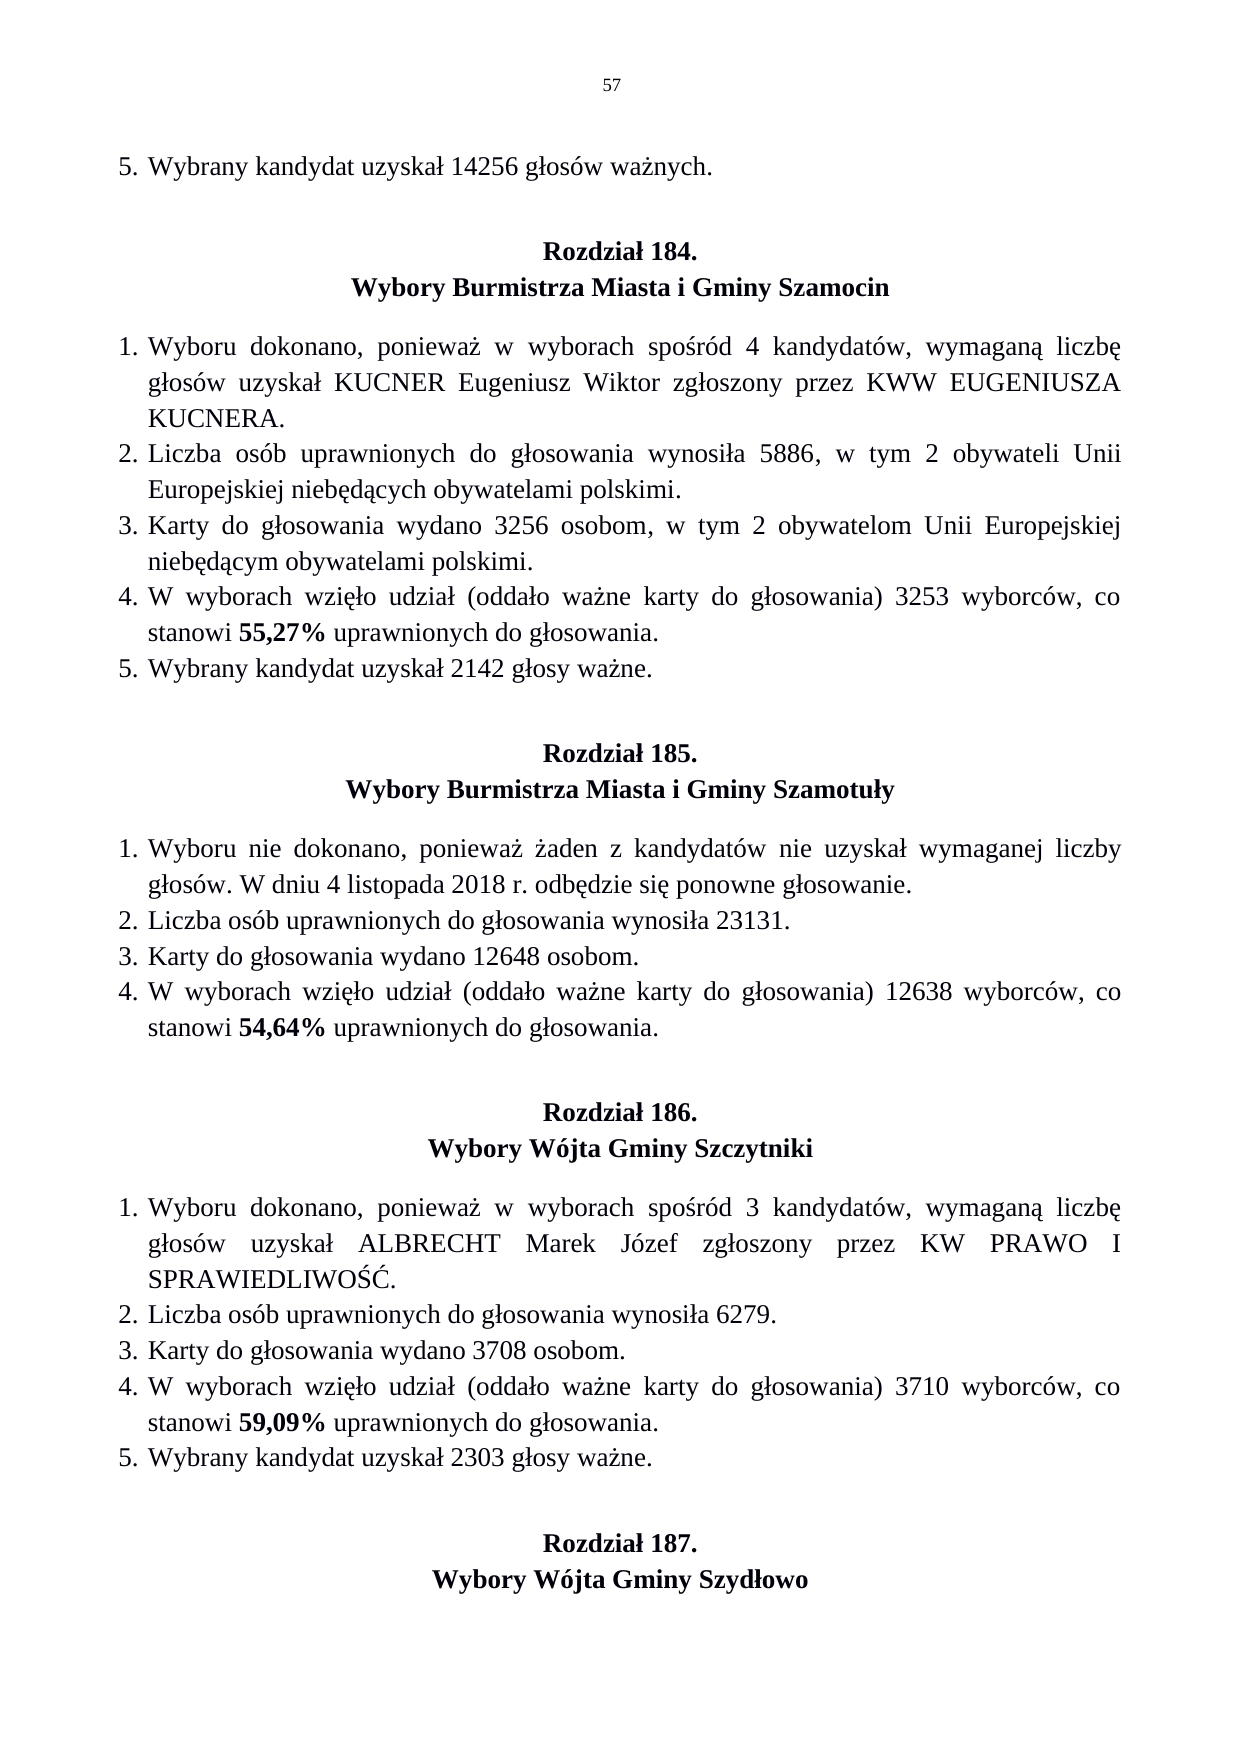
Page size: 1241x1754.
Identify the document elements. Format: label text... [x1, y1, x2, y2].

text Rozdział 185. Wybory Burmistrza Miasta i Gminy Szamotuły [118, 737, 1122, 829]
text 2. Liczba osób uprawnionych do głosowania wynosiła 23131. [118, 904, 1122, 935]
text Rozdział 186. Wybory Wójta Gminy Szczytniki [118, 1097, 1122, 1188]
text 4. W wyborach wzięło udział (oddało ważne karty do głosowania) 12638 wyborców, co stanowi 54,64% uprawnionych do głosowania. [118, 975, 1122, 1042]
text Rozdział 184. Wybory Burmistrza Miasta i Gminy Szamocin [118, 236, 1122, 327]
text 5. Wybrany kandydat uzyskał 14256 głosów ważnych. [118, 150, 1122, 181]
text 1. Wyboru nie dokonano, ponieważ żaden z kandydatów nie uzyskał wymaganej liczby głosów. W dniu 4 listopada 2018 r. odbędzie się ponowne głosowanie. [118, 832, 1122, 899]
text 1. Wyboru dokonano, ponieważ w wyborach spośród 4 kandydatów, wymaganą liczbę głosów uzyskał KUCNER Eugeniusz Wiktor zgłoszony przez KWW EUGENIUSZA KUCNERA. [118, 330, 1122, 433]
text 4. W wyborach wzięło udział (oddało ważne karty do głosowania) 3253 wyborców, co stanowi 55,27% uprawnionych do głosowania. [118, 581, 1122, 647]
text 2. Liczba osób uprawnionych do głosowania wynosiła 5886, w tym 2 obywateli Unii Europejskiej niebędących obywatelami polskimi. [118, 438, 1122, 504]
text 3. Karty do głosowania wydano 3708 osobom. [118, 1334, 1122, 1366]
text 5. Wybrany kandydat uzyskał 2142 głosy ważne. [118, 652, 1122, 683]
text 2. Liczba osób uprawnionych do głosowania wynosiła 6279. [118, 1299, 1122, 1330]
text 5. Wybrany kandydat uzyskał 2303 głosy ważne. [118, 1442, 1122, 1473]
text 1. Wyboru dokonano, ponieważ w wyborach spośród 3 kandydatów, wymaganą liczbę głosów uzyskał ALBRECHT Marek Józef zgłoszony przez KW PRAWO I SPRAWIEDLIWOŚĆ. [118, 1191, 1122, 1294]
text Rozdział 187. Wybory Wójta Gminy Szydłowo [118, 1527, 1122, 1619]
text 3. Karty do głosowania wydano 3256 osobom, w tym 2 obywatelom Unii Europejskiej niebędącym obywatelami polskimi. [118, 509, 1122, 576]
text 4. W wyborach wzięło udział (oddało ważne karty do głosowania) 3710 wyborców, co stanowi 59,09% uprawnionych do głosowania. [118, 1370, 1122, 1437]
text 3. Karty do głosowania wydano 12648 osobom. [118, 939, 1122, 971]
